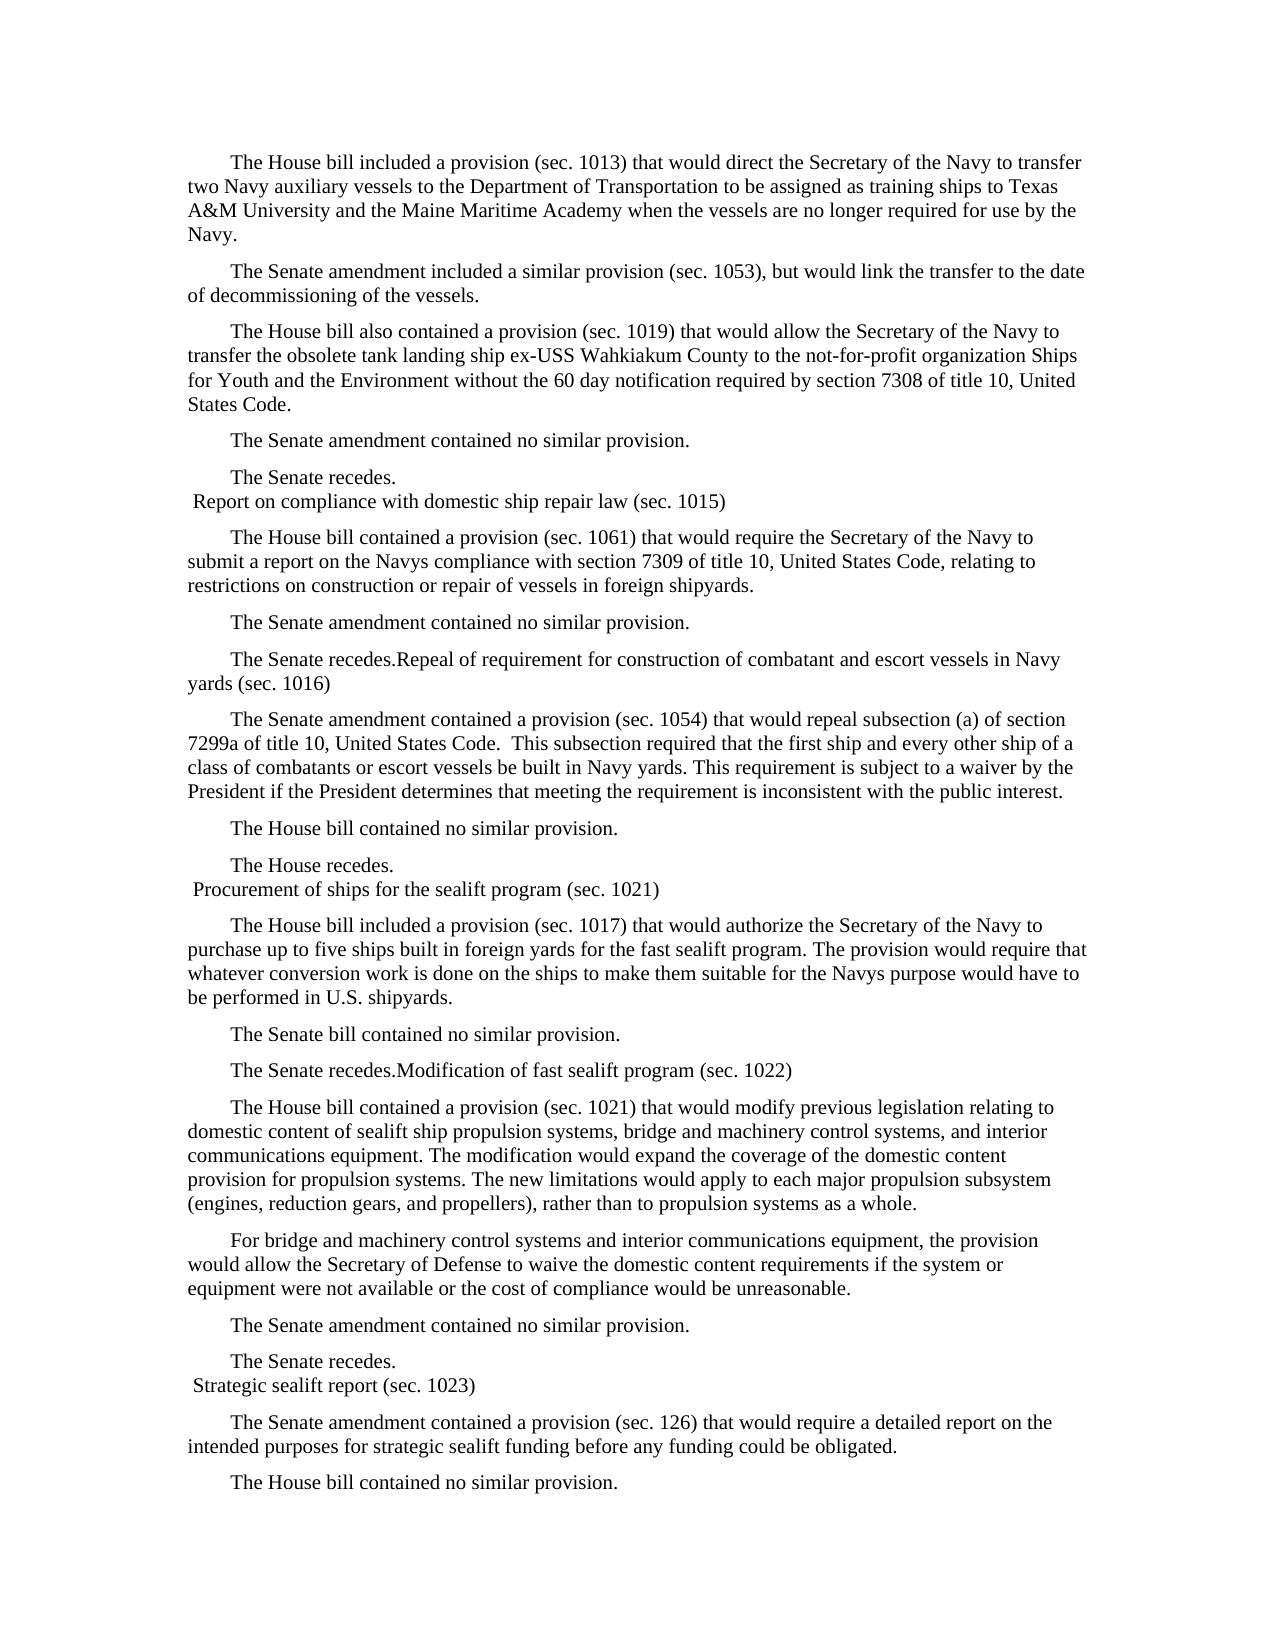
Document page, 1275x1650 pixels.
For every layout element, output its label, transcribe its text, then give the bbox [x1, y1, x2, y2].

text The Senate amendment contained no similar provision. [187, 428, 1087, 452]
text The Senate amendment contained no similar provision. [187, 1312, 1087, 1337]
text The House bill included a provision (sec. 1017) that would authorize the Secretary of the Navy to purchase up to five ships built in foreign yards for the fast sealift program. The provision would require that whatever conversion work is done on the ships to make them suitable for the Navys purpose would have to be performed in U.S. shipyards. [187, 913, 1087, 1009]
text The Senate recedes. [187, 465, 1087, 489]
text The Senate recedes.Repeal of requirement for construction of combatant and escort vessels in Navy yards (sec. 1016) [187, 647, 1087, 695]
text The House bill contained a provision (sec. 1061) that would require the Secretary of the Navy to submit a report on the Navys compliance with section 7309 of title 10, United States Code, relating to restrictions on construction or repair of vessels in foreign shipyards. [187, 525, 1087, 597]
text Strategic sealift report (sec. 1023) [187, 1373, 1087, 1397]
text The Senate amendment contained a provision (sec. 1054) that would repeal subsection (a) of section 7299a of title 10, United States Code. This subsection required that the first ship and every other ship of a class of combatants or escort vessels be built in Navy yards. This requirement is subject to a waiver by the President if the President determines that meeting the requirement is inconsistent with the public interest. [187, 707, 1087, 803]
text The Senate bill contained no similar provision. [187, 1022, 1087, 1046]
text The House bill contained a provision (sec. 1021) that would modify previous legislation relating to domestic content of sealift ship propulsion systems, bridge and machinery control systems, and interior communications equipment. The modification would expand the coverage of the domestic content provision for propulsion systems. The new limitations would apply to each major propulsion subsystem (engines, reduction gears, and propellers), rather than to propulsion systems as a whole. [187, 1095, 1087, 1215]
text For bridge and machinery control systems and interior communications equipment, the provision would allow the Secretary of Defense to waive the domestic content requirements if the system or equipment were not available or the cost of compliance would be unreasonable. [187, 1228, 1087, 1300]
text The House bill contained no similar provision. [187, 816, 1087, 840]
text The House bill contained no similar provision. [187, 1470, 1087, 1494]
text The Senate recedes. [187, 1349, 1087, 1373]
text Report on compliance with domestic ship repair law (sec. 1015) [187, 489, 1087, 513]
text Procurement of ships for the sealift program (sec. 1021) [187, 877, 1087, 901]
text The House bill included a provision (sec. 1013) that would direct the Secretary of the Navy to transfer two Navy auxiliary vessels to the Department of Transportation to be assigned as training ships to Texas A&M University and the Maine Maritime Academy when the vessels are no longer required for use by the Navy. [187, 150, 1087, 246]
text The House recedes. [187, 852, 1087, 877]
text The House bill also contained a provision (sec. 1019) that would allow the Secretary of the Navy to transfer the obsolete tank landing ship ex-USS Wahkiakum County to the not-for-profit organization Ships for Youth and the Environment without the 60 day notification required by section 7308 of title 10, United States Code. [187, 319, 1087, 416]
text The Senate amendment included a similar provision (sec. 1053), but would link the transfer to the date of decommissioning of the vessels. [187, 259, 1087, 307]
text The Senate amendment contained a provision (sec. 126) that would require a detailed report on the intended purposes for strategic sealift funding before any funding could be obligated. [187, 1410, 1087, 1458]
text The Senate amendment contained no similar provision. [187, 610, 1087, 634]
text The Senate recedes.Modification of fast sealift program (sec. 1022) [187, 1058, 1087, 1082]
